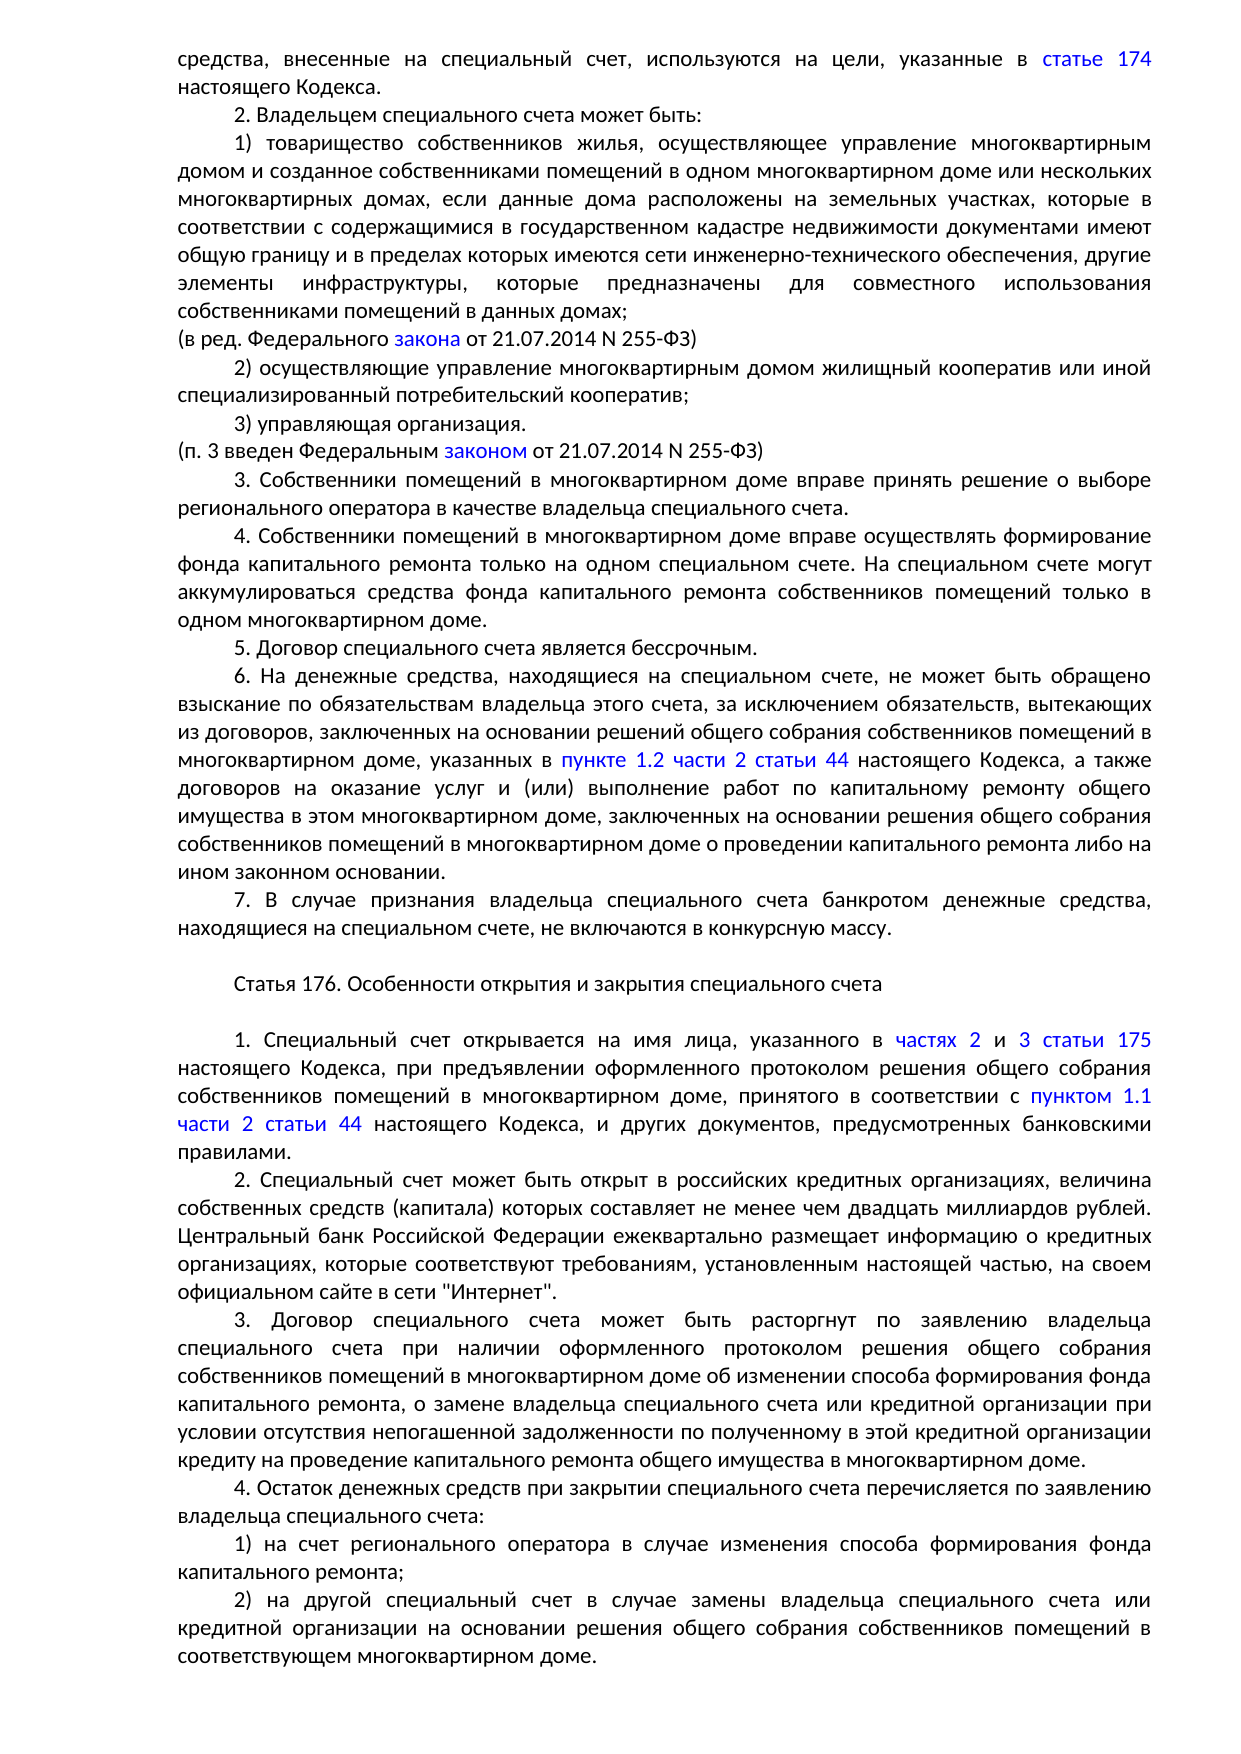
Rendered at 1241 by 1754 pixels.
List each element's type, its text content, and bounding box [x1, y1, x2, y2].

text 5. Договор специального счета является бессрочным. [177, 633, 1152, 661]
text Статья 176. Особенности открытия и закрытия специального счета [177, 969, 1152, 997]
text (в ред. Федерального закона от 21.07.2014 N 255-ФЗ) [177, 324, 1152, 353]
text 2) осуществляющие управление многоквартирным домом жилищный кооператив или иной специализированный потребительский кооператив; [177, 353, 1152, 409]
text 2. Специальный счет может быть открыт в российских кредитных организациях, величина собственных средств (капитала) которых составляет не менее чем двадцать миллиардов рублей. Центральный банк Российской Федерации ежеквартально размещает информацию о кредитных организациях, которые соответствуют требованиям, установленным настоящей частью, на своем официальном сайте в сети "Интернет". [177, 1165, 1152, 1305]
text 3) управляющая организация. [177, 409, 1152, 437]
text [177, 44, 1152, 100]
text 7. В случае признания владельца специального счета банкротом денежные средства, находящиеся на специальном счете, не включаются в конкурсную массу. [177, 885, 1152, 941]
text 1) на счет регионального оператора в случае изменения способа формирования фонда капитального ремонта; [177, 1529, 1152, 1586]
text 1. Специальный счет открывается на имя лица, указанного в частях 2 и 3 статьи 175 настоящего Кодекса, при предъявлении оформленного протоколом решения общего собрания собственников помещений в многоквартирном доме, принятого в соответствии с пунктом 1.1 части 2 статьи 44 настоящего Кодекса, и других документов, предусмотренных банковскими правилами. [177, 1025, 1152, 1165]
text 4. Собственники помещений в многоквартирном доме вправе осуществлять формирование фонда капитального ремонта только на одном специальном счете. На специальном счете могут аккумулироваться средства фонда капитального ремонта собственников помещений только в одном многоквартирном доме. [177, 521, 1152, 633]
text 3. Собственники помещений в многоквартирном доме вправе принять решение о выборе регионального оператора в качестве владельца специального счета. [177, 465, 1152, 521]
text 2. Владельцем специального счета может быть: [177, 100, 1152, 128]
text (п. 3 введен Федеральным законом от 21.07.2014 N 255-ФЗ) [177, 437, 1152, 465]
text 1) товарищество собственников жилья, осуществляющее управление многоквартирным домом и созданное собственниками помещений в одном многоквартирном доме или нескольких многоквартирных домах, если данные дома расположены на земельных участках, которые в соответствии с содержащимися в государственном кадастре недвижимости документами имеют общую границу и в пределах которых имеются сети инженерно-технического обеспечения, другие элементы инфраструктуры, которые предназначены для совместного использования собственниками помещений в данных домах; [177, 128, 1152, 324]
text 3. Договор специального счета может быть расторгнут по заявлению владельца специального счета при наличии оформленного протоколом решения общего собрания собственников помещений в многоквартирном доме об изменении способа формирования фонда капитального ремонта, о замене владельца специального счета или кредитной организации при условии отсутствия непогашенной задолженности по полученному в этой кредитной организации кредиту на проведение капитального ремонта общего имущества в многоквартирном доме. [177, 1305, 1152, 1473]
text 4. Остаток денежных средств при закрытии специального счета перечисляется по заявлению владельца специального счета: [177, 1473, 1152, 1529]
text 2) на другой специальный счет в случае замены владельца специального счета или кредитной организации на основании решения общего собрания собственников помещений в соответствующем многоквартирном доме. [177, 1586, 1152, 1669]
text 6. На денежные средства, находящиеся на специальном счете, не может быть обращено взыскание по обязательствам владельца этого счета, за исключением обязательств, вытекающих из договоров, заключенных на основании решений общего собрания собственников помещений в многоквартирном доме, указанных в пункте 1.2 части 2 статьи 44 настоящего Кодекса, а также договоров на оказание услуг и (или) выполнение работ по капитальному ремонту общего имущества в этом многоквартирном доме, заключенных на основании решения общего собрания собственников помещений в многоквартирном доме о проведении капитального ремонта либо на ином законном основании. [177, 661, 1152, 885]
